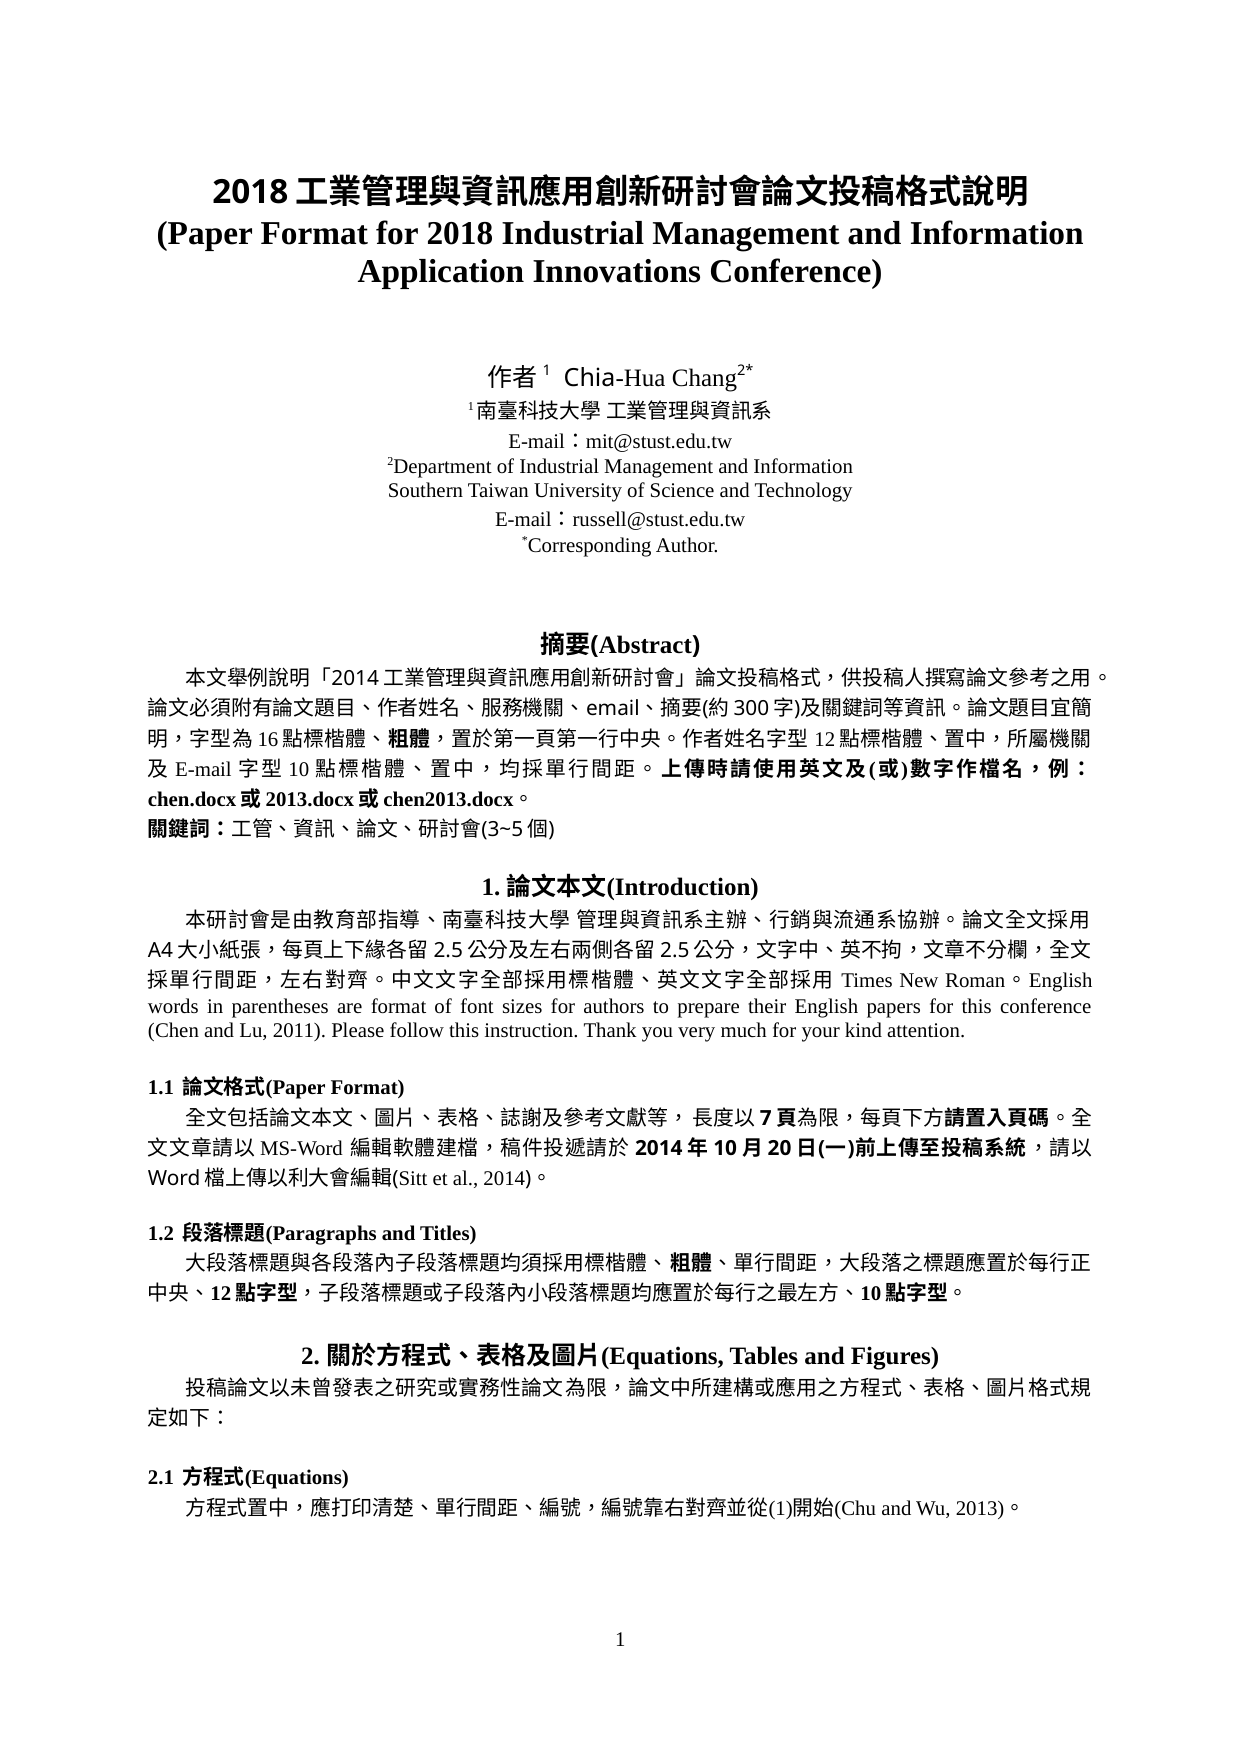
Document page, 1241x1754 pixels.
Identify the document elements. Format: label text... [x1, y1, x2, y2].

text 關鍵詞：工管、資訊、論文、研討會(3~5個) [148, 812, 1092, 843]
text 2Department of Industrial Management and Information [148, 454, 1092, 478]
text 本文舉例說明「2014工業管理與資訊應用創新研討會」論文投稿格式，供投稿人撰寫論文參考之用。論文必須附有論文題目、作者姓名、服務機關、email、摘要(約300字)及關鍵詞等資訊。論文題目宜簡明，字型為16點標楷體、粗體，置於第一頁第一行中央。作者姓名字型12點標楷體、置中，所屬機關及E-mail字型10點標楷體、置中，均採單行間距。上傳時請使用英文及(或)數字作檔名，例：chen.docx或2013.docx或chen2013.docx。 [148, 661, 1092, 812]
text Southern Taiwan University of Science and Technology [148, 478, 1092, 502]
text 本研討會是由教育部指導、南臺科技大學 管理與資訊系主辦、行銷與流通系協辦。論文全文採用A4大小紙張，每頁上下緣各留及左右兩側各留，文字中、英不拘，文章不分欄，全文採單行間距，左右對齊。中文文字全部採用標楷體、英文文字全部採用Times New Roman。English words in parentheses are format of font sizes for authors to prepare their English papers for this conference (Chen and Lu, 2011). Please follow this instruction. Thank you very much for your kind attention. [148, 903, 1092, 1042]
text 1南臺科技大學 工業管理與資訊系 [148, 394, 1092, 424]
list 段落標題(Paragraphs and Titles) [148, 1216, 1092, 1246]
text E-mail：russell@stust.edu.tw [148, 502, 1092, 533]
text *Corresponding Author. [148, 533, 1092, 557]
list 論文本文(Introduction) [148, 867, 1092, 903]
list 關於方程式、表格及圖片(Equations, Tables and Figures) [148, 1335, 1092, 1371]
list 論文格式(Paper Format) [148, 1071, 1092, 1101]
text 全文包括論文本文、圖片、表格、誌謝及參考文獻等，長度以7頁為限，每頁下方請置入頁碼。全文文章請以MS-Word 編輯軟體建檔，稿件投遞請於2014年10月20日(一)前上傳至投稿系統，請以Word檔上傳以利大會編輯(Sitt et al., 2014)。 [148, 1101, 1092, 1192]
list 方程式(Equations) [148, 1461, 1092, 1491]
text 摘要(Abstract) [148, 625, 1092, 661]
text 作者1 Chia-Hua Chang2* [148, 358, 1092, 394]
text 大段落標題與各段落內子段落標題均須採用標楷體、粗體、單行間距，大段落之標題應置於每行正中央、12點字型，子段落標題或子段落內小段落標題均應置於每行之最左方、10點字型。 [148, 1246, 1092, 1306]
text 2018工業管理與資訊應用創新研討會論文投稿格式說明 [148, 164, 1092, 213]
text (Paper Format for 2018 Industrial Management and Information Application Innovations Conference) [148, 213, 1092, 289]
text 方程式置中，應打印清楚、單行間距、編號，編號靠右對齊並從(1)開始(Chu and Wu, 2013)。 [148, 1491, 1092, 1521]
text E-mail：mit@stust.edu.tw [148, 424, 1092, 454]
text 投稿論文以未曾發表之研究或實務性論文為限，論文中所建構或應用之方程式、表格、圖片格式規定如下： [148, 1371, 1092, 1432]
